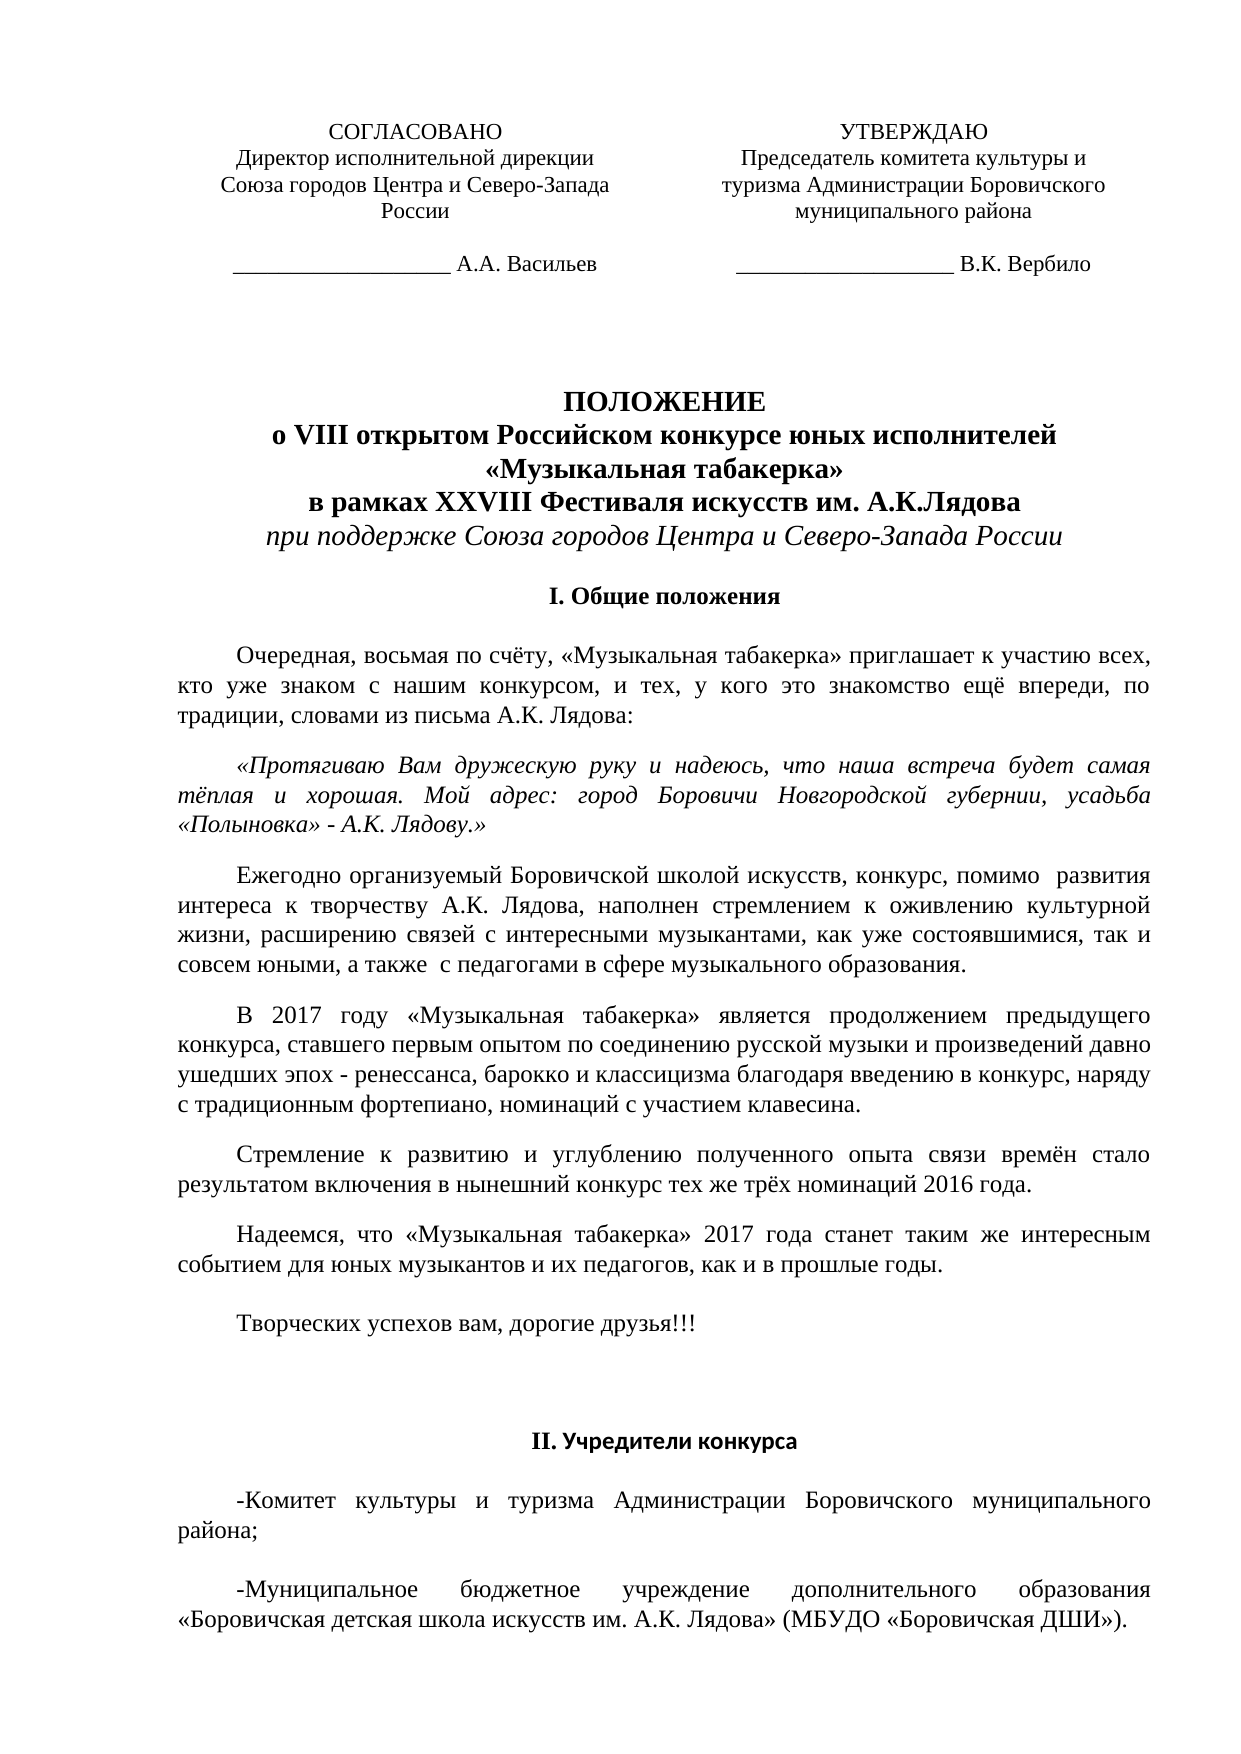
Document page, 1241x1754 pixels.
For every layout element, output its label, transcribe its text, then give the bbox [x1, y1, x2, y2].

text о VIII открытом Российском конкурсе юных исполнителей [177, 417, 1152, 451]
text Творческих успехов вам, дорогие друзья!!! [177, 1307, 1152, 1337]
text «Музыкальная табакерка» [177, 451, 1152, 484]
text ПОЛОЖЕНИЕ [177, 384, 1152, 417]
text -Комитет культуры и туризма Администрации Боровичского муниципального района; [177, 1484, 1152, 1544]
text при поддержке Союза городов Центра и Северо-Запада России [177, 518, 1152, 551]
table_header СОГЛАСОВАНО Директор исполнительной дирекции Союза городов Центра и Северо-Запада России ___________________ А.А. Васильев [166, 118, 664, 331]
text Очередная, восьмая по счёту, «Музыкальная табакерка» приглашает к участию всех, кто уже знаком с нашим конкурсом, и тех, у кого это знакомство ещё впереди, по традиции, словами из письма А.К. Лядова: [177, 639, 1152, 728]
text в рамках XXVIII Фестиваля искусств им. А.К.Лядова [177, 484, 1152, 518]
text -Муниципальное бюджетное учреждение дополнительного образования «Боровичская детская школа искусств им. А.К. Лядова» (МБУДО «Боровичская ДШИ»). [177, 1573, 1152, 1632]
text Ежегодно организуемый Боровичской школой искусств, конкурс, помимо развития интереса к творчеству А.К. Лядова, наполнен стремлением к оживлению культурной жизни, расширению связей с интересными музыкантами, как уже состоявшимися, так и совсем юными, а также с педагогами в сфере музыкального образования. [177, 859, 1152, 978]
text I. Общие положения [177, 581, 1152, 610]
text Надеемся, что «Музыкальная табакерка» 2017 года станет таким же интересным событием для юных музыкантов и их педагогов, как и в прошлые годы. [177, 1218, 1152, 1278]
table_header УТВЕРЖДАЮ Председатель комитета культуры и туризма Администрации Боровичского муниципального района ___________________ В.К. Вербило [664, 118, 1163, 331]
text В 2017 году «Музыкальная табакерка» является продолжением предыдущего конкурса, ставшего первым опытом по соединению русской музыки и произведений давно ушедших эпох - ренессанса, барокко и классицизма благодаря введению в конкурс, наряду с традиционным фортепиано, номинаций с участием клавесина. [177, 999, 1152, 1117]
text II. Учредители конкурса [177, 1425, 1152, 1455]
text «Протягиваю Вам дружескую руку и надеюсь, что наша встреча будет самая тёплая и хорошая. Мой адрес: город Боровичи Новгородской губернии, усадьба «Полыновка» - А.К. Лядову.» [177, 749, 1152, 838]
text Стремление к развитию и углублению полученного опыта связи времён стало результатом включения в нынешний конкурс тех же трёх номинаций 2016 года. [177, 1138, 1152, 1198]
